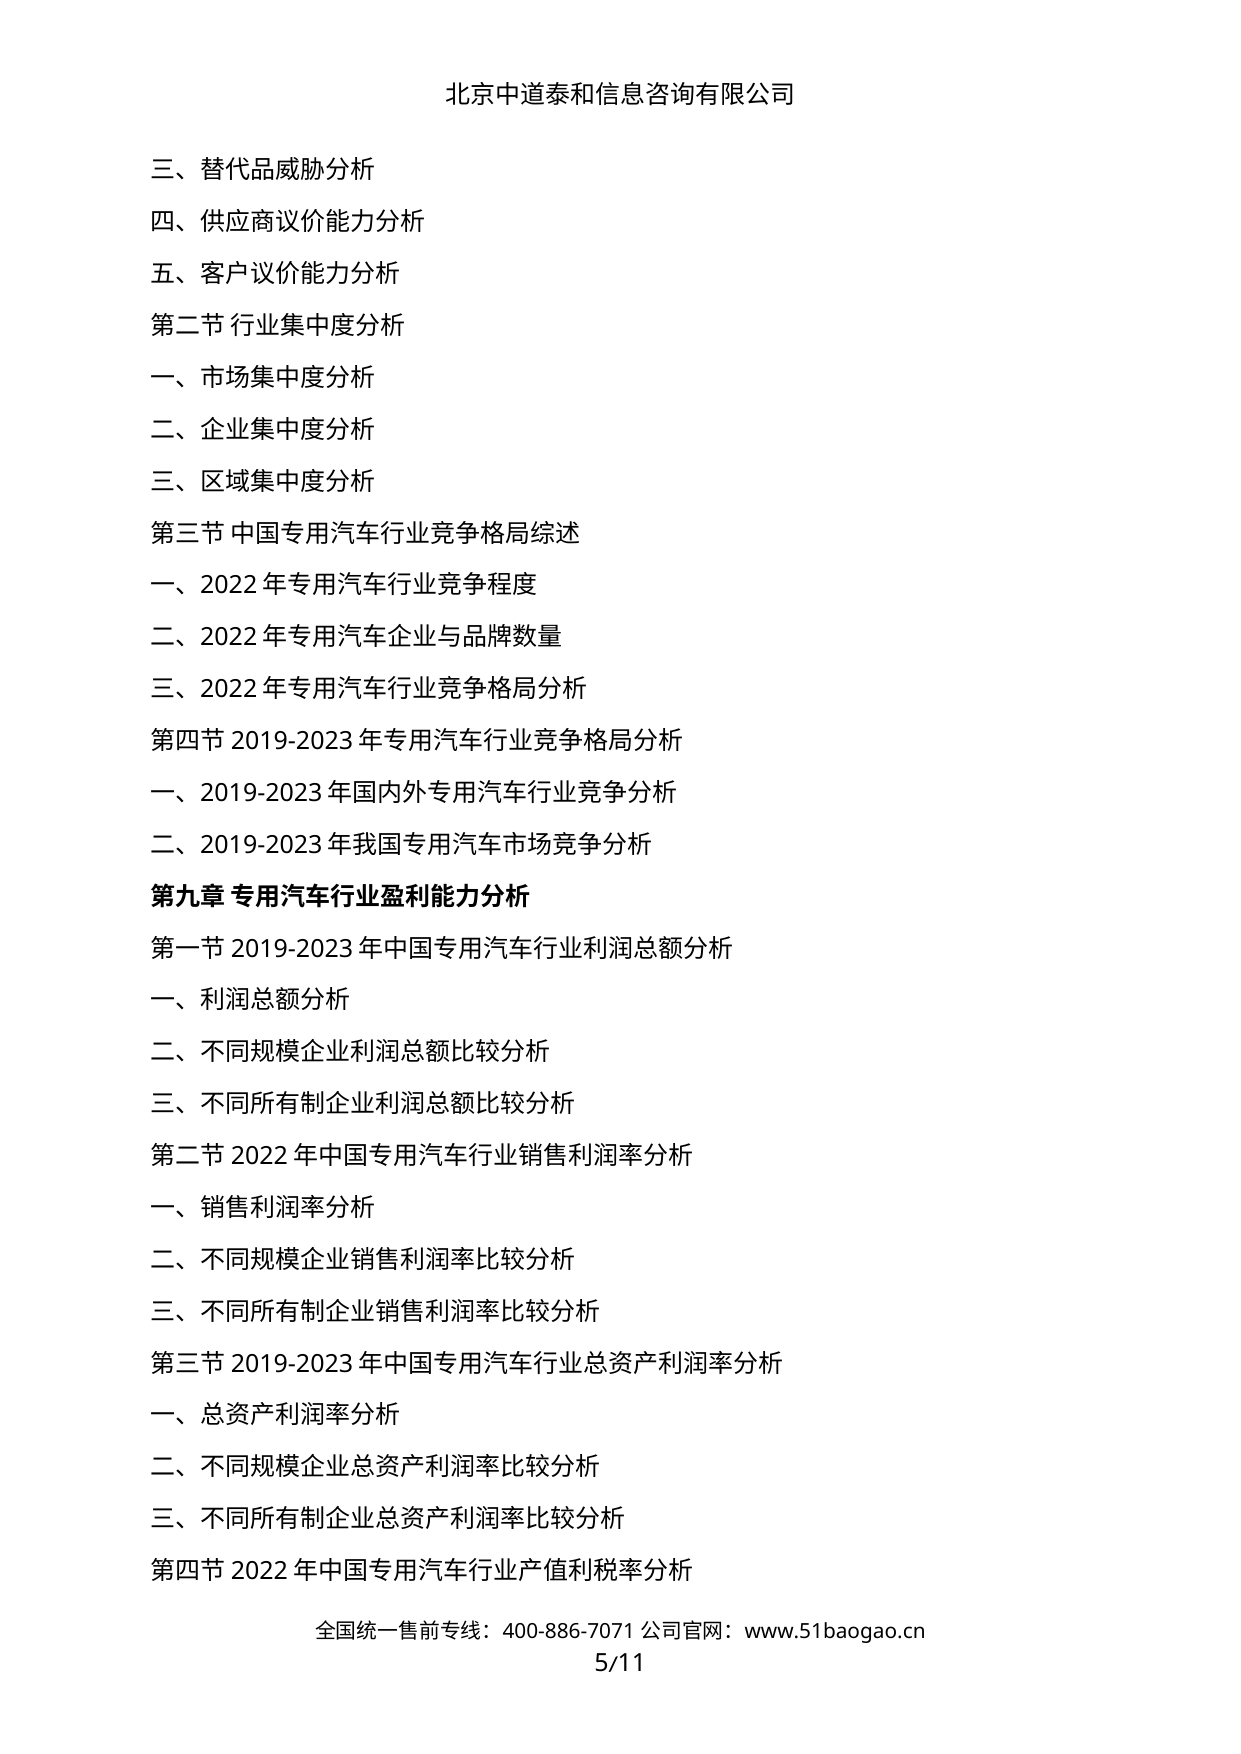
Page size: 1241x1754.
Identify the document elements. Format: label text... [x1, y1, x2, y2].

text 一、2019-2023年国内外专用汽车行业竞争分析 [150, 772, 1090, 809]
text 二、企业集中度分析 [150, 409, 1090, 446]
text 一、总资产利润率分析 [150, 1395, 1090, 1431]
text 一、销售利润率分析 [150, 1187, 1090, 1224]
text 三、区域集中度分析 [150, 461, 1090, 497]
text 二、2022年专用汽车企业与品牌数量 [150, 617, 1090, 653]
text 第四节 2019-2023年专用汽车行业竞争格局分析 [150, 721, 1090, 757]
text 第九章 专用汽车行业盈利能力分析 [150, 876, 1090, 912]
text 第二节 行业集中度分析 [150, 306, 1090, 342]
text 三、替代品威胁分析 [150, 150, 1090, 186]
text 第二节 2022年中国专用汽车行业销售利润率分析 [150, 1136, 1090, 1172]
text 五、客户议价能力分析 [150, 254, 1090, 290]
text 一、2022年专用汽车行业竞争程度 [150, 565, 1090, 601]
text 第四节 2022年中国专用汽车行业产值利税率分析 [150, 1551, 1090, 1587]
text 一、市场集中度分析 [150, 357, 1090, 394]
text 二、不同规模企业总资产利润率比较分析 [150, 1447, 1090, 1483]
text 第三节 中国专用汽车行业竞争格局综述 [150, 513, 1090, 549]
text 三、不同所有制企业总资产利润率比较分析 [150, 1499, 1090, 1535]
text 第一节 2019-2023年中国专用汽车行业利润总额分析 [150, 928, 1090, 964]
text 二、2019-2023年我国专用汽车市场竞争分析 [150, 824, 1090, 861]
text 一、利润总额分析 [150, 980, 1090, 1016]
text 第三节 2019-2023年中国专用汽车行业总资产利润率分析 [150, 1343, 1090, 1379]
text 三、2022年专用汽车行业竞争格局分析 [150, 669, 1090, 705]
text 二、不同规模企业销售利润率比较分析 [150, 1239, 1090, 1276]
text 二、不同规模企业利润总额比较分析 [150, 1032, 1090, 1068]
text 三、不同所有制企业利润总额比较分析 [150, 1084, 1090, 1120]
text 四、供应商议价能力分析 [150, 202, 1090, 238]
text 三、不同所有制企业销售利润率比较分析 [150, 1291, 1090, 1327]
